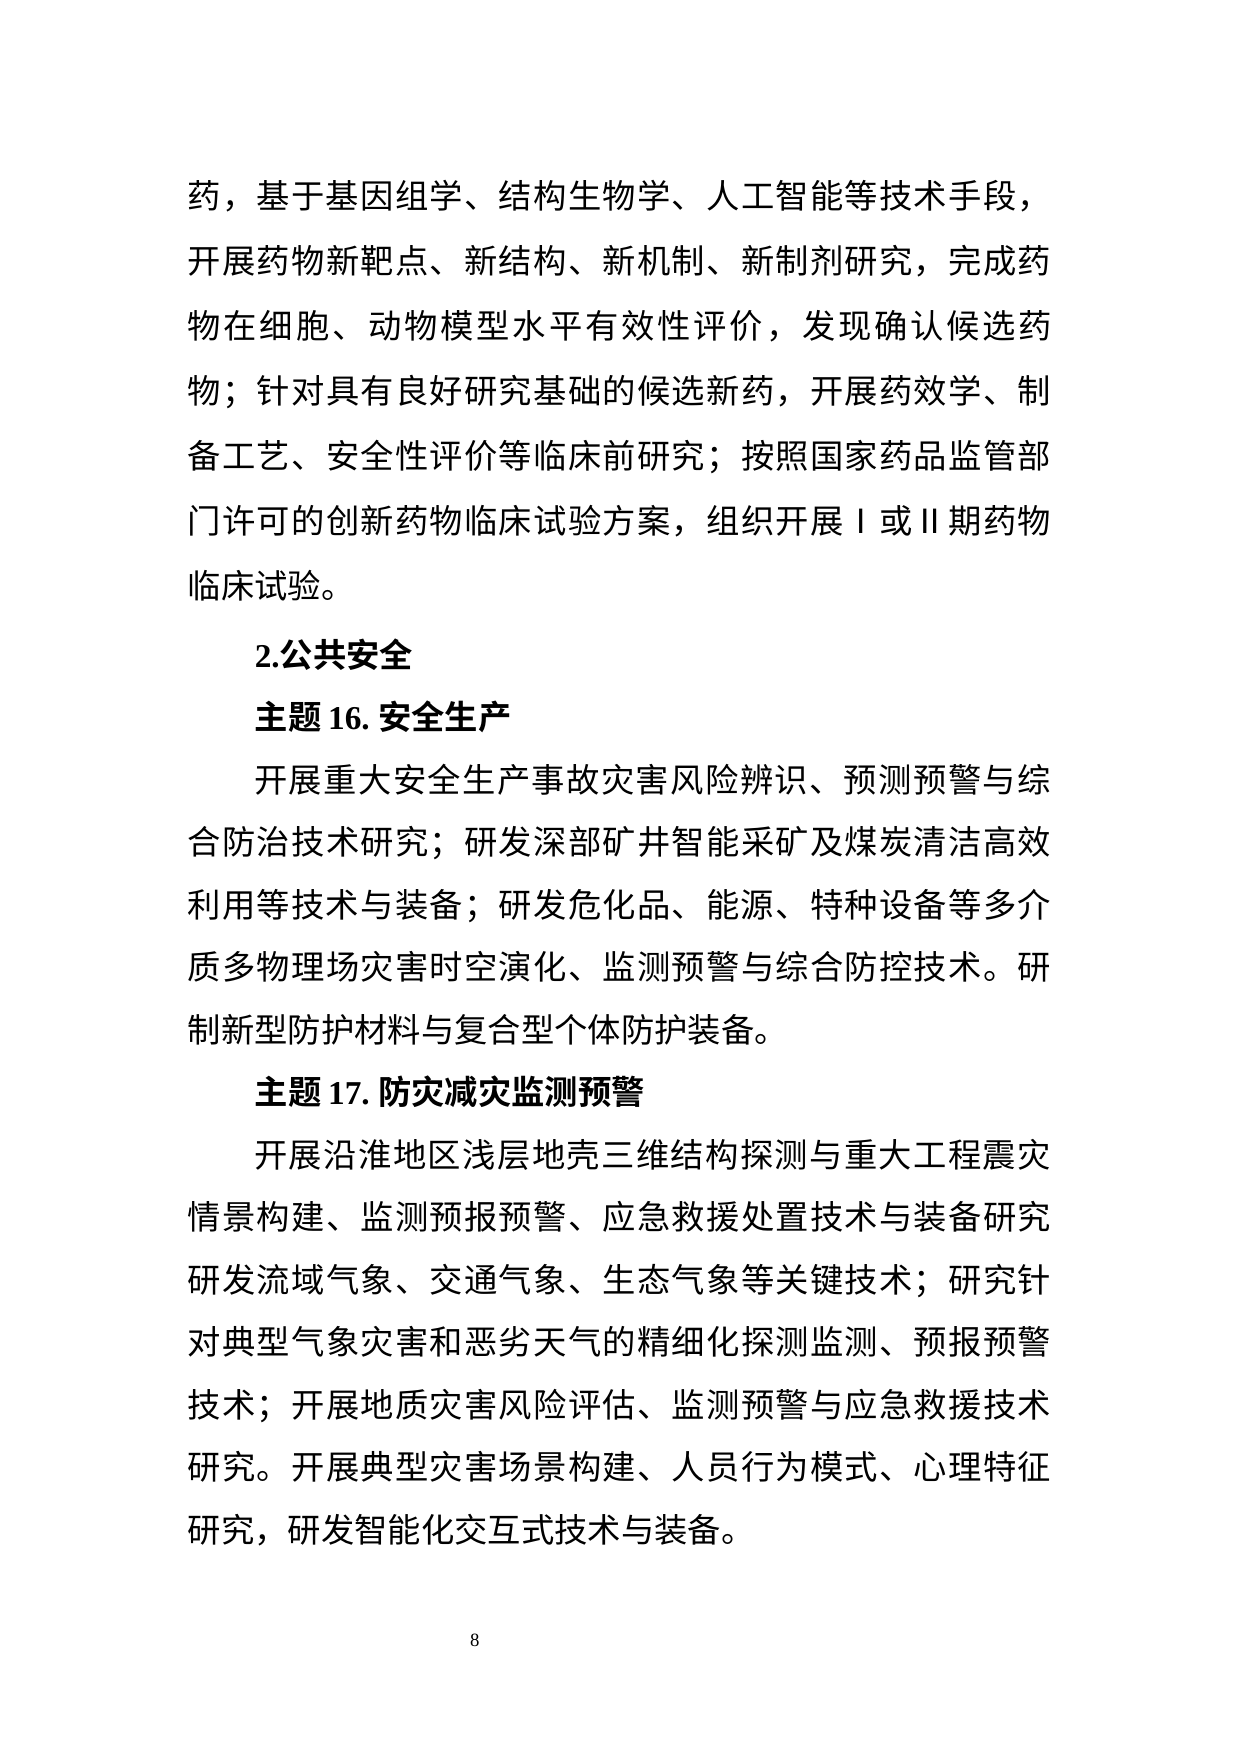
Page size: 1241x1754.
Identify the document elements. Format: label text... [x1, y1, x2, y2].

text 2.公共安全 [187, 617, 1053, 679]
text 开展重大安全生产事故灾害风险辨识、预测预警与综合防治技术研究；研发深部矿井智能采矿及煤炭清洁高效利用等技术与装备；研发危化品、能源、特种设备等多介质多物理场灾害时空演化、监测预警与综合防控技术。研制新型防护材料与复合型个体防护装备。 [187, 742, 1053, 1054]
text 主题17. 防灾减灾监测预警 [187, 1054, 1053, 1117]
text 主题16. 安全生产 [187, 679, 1053, 742]
text 开展沿淮地区浅层地壳三维结构探测与重大工程震灾情景构建、监测预报预警、应急救援处置技术与装备研究；研发流域气象、交通气象、生态气象等关键技术；研究针对典型气象灾害和恶劣天气的精细化探测监测、预报预警技术；开展地质灾害风险评估、监测预警与应急救援技术研究。开展典型灾害场景构建、人员行为模式、心理特征研究，研发智能化交互式技术与装备。 [187, 1117, 1053, 1554]
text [187, 162, 1053, 617]
